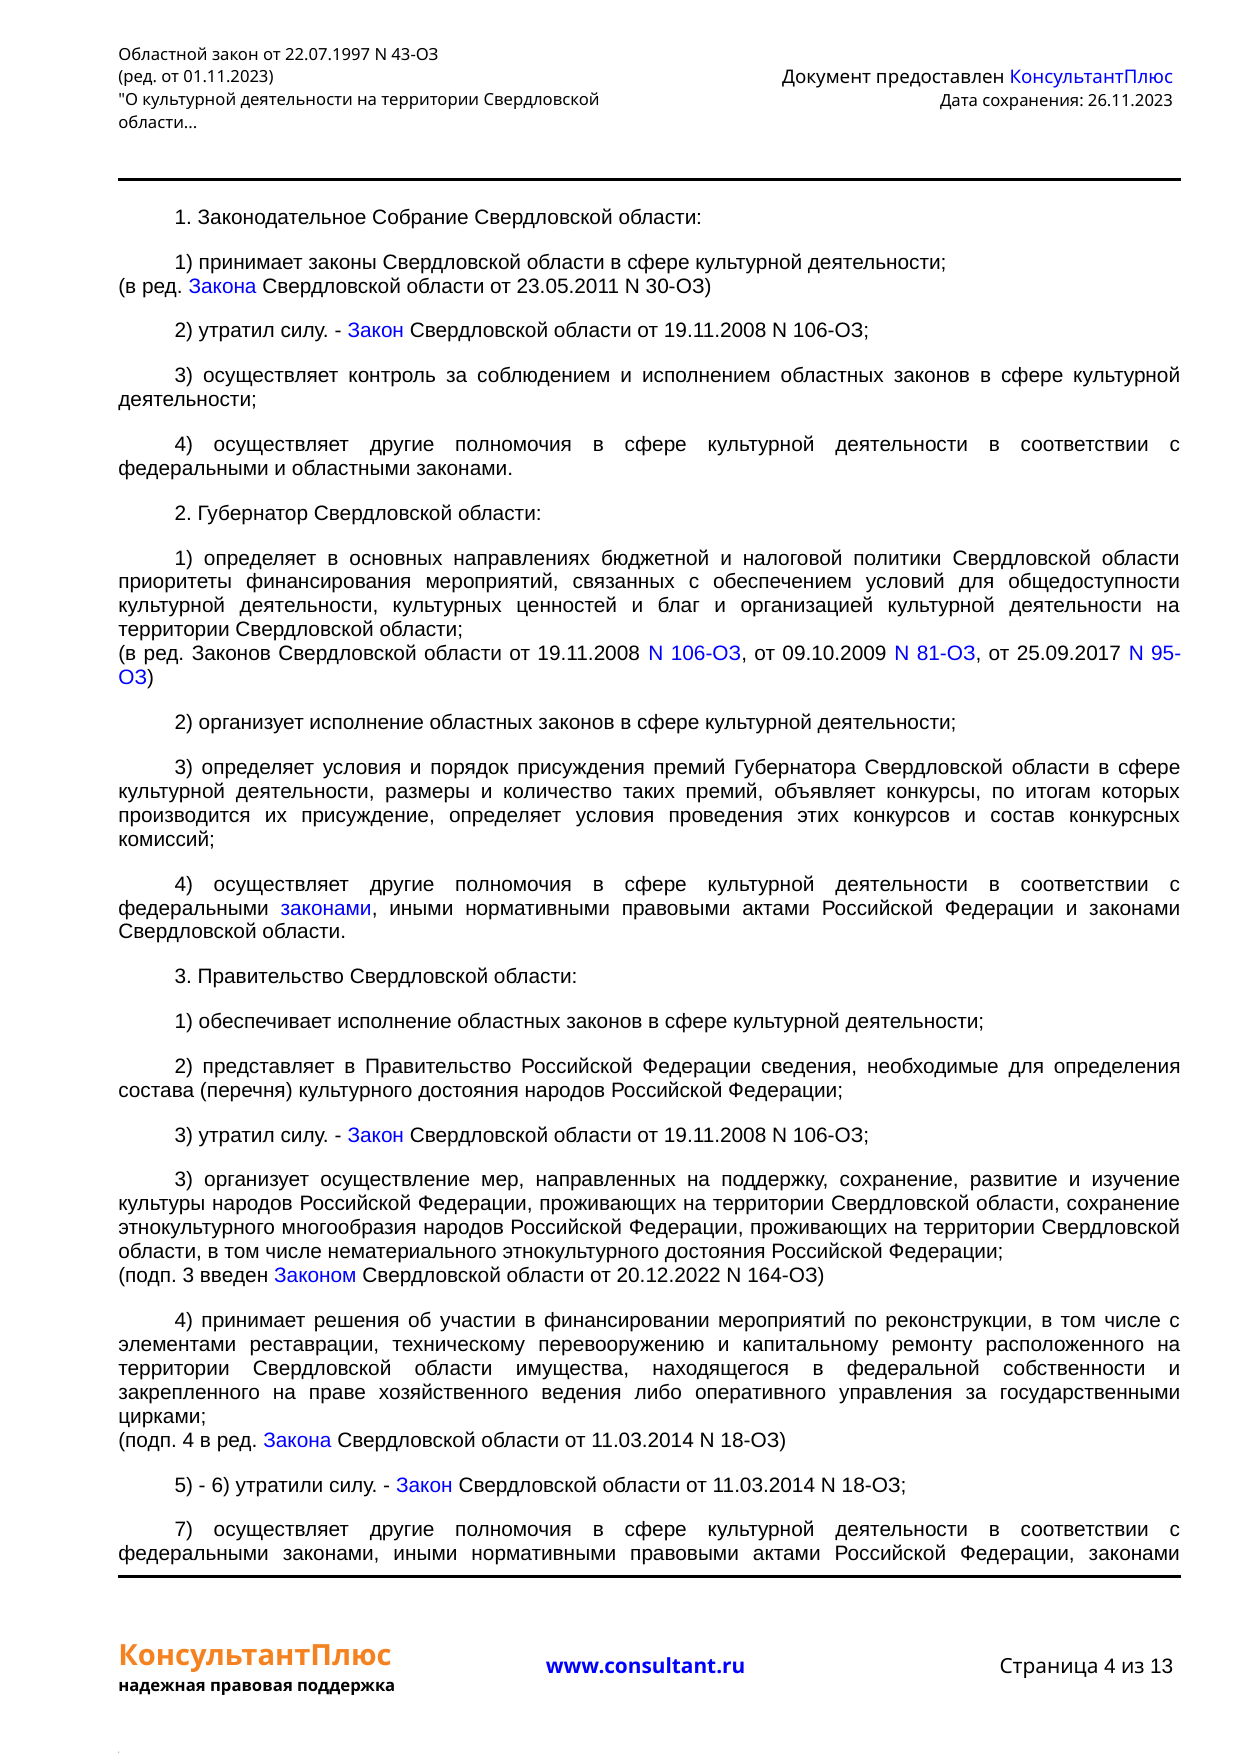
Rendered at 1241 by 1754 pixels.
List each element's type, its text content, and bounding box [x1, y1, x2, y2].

text 2) утратил силу. - Закон Свердловской области от 19.11.2008 N 106-ОЗ; [118, 318, 1181, 342]
text 3) определяет условия и порядок присуждения премий Губернатора Свердловской области в сфере культурной деятельности, размеры и количество таких премий, объявляет конкурсы, по итогам которых производится их присуждение, определяет условия проведения этих конкурсов и состав конкурсных комиссий; [118, 755, 1181, 851]
text 3) организует осуществление мер, направленных на поддержку, сохранение, развитие и изучение культуры народов Российской Федерации, проживающих на территории Свердловской области, сохранение этнокультурного многообразия народов Российской Федерации, проживающих на территории Свердловской области, в том числе нематериального этнокультурного достояния Российской Федерации; [118, 1167, 1181, 1263]
text 2. Губернатор Свердловской области: [118, 501, 1181, 524]
text (в ред. Законов Свердловской области от 19.11.2008 N 106-ОЗ, от 09.10.2009 N 81-ОЗ, от 25.09.2017 N 95-ОЗ) [118, 641, 1181, 689]
text (подп. 4 в ред. Закона Свердловской области от 11.03.2014 N 18-ОЗ) [118, 1428, 1181, 1452]
text 3) утратил силу. - Закон Свердловской области от 19.11.2008 N 106-ОЗ; [118, 1122, 1181, 1146]
text 1. Законодательное Собрание Свердловской области: [118, 205, 1181, 229]
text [118, 1517, 1181, 1565]
text 2) представляет в Правительство Российской Федерации сведения, необходимые для определения состава (перечня) культурного достояния народов Российской Федерации; [118, 1054, 1181, 1102]
text 5) - 6) утратили силу. - Закон Свердловской области от 11.03.2014 N 18-ОЗ; [118, 1472, 1181, 1496]
text 1) обеспечивает исполнение областных законов в сфере культурной деятельности; [118, 1009, 1181, 1033]
text 3. Правительство Свердловской области: [118, 964, 1181, 988]
text (в ред. Закона Свердловской области от 23.05.2011 N 30-ОЗ) [118, 273, 1181, 297]
text 4) принимает решения об участии в финансировании мероприятий по реконструкции, в том числе с элементами реставрации, техническому перевооружению и капитальному ремонту расположенного на территории Свердловской области имущества, находящегося в федеральной собственности и закрепленного на праве хозяйственного ведения либо оперативного управления за государственными цирками; [118, 1308, 1181, 1428]
text 3) осуществляет контроль за соблюдением и исполнением областных законов в сфере культурной деятельности; [118, 363, 1181, 411]
text 4) осуществляет другие полномочия в сфере культурной деятельности в соответствии с федеральными законами, иными нормативными правовыми актами Российской Федерации и законами Свердловской области. [118, 871, 1181, 943]
text 2) организует исполнение областных законов в сфере культурной деятельности; [118, 710, 1181, 734]
text 4) осуществляет другие полномочия в сфере культурной деятельности в соответствии с федеральными и областными законами. [118, 432, 1181, 480]
text (подп. 3 введен Законом Свердловской области от 20.12.2022 N 164-ОЗ) [118, 1263, 1181, 1287]
text 1) принимает законы Свердловской области в сфере культурной деятельности; [118, 249, 1181, 273]
text 1) определяет в основных направлениях бюджетной и налоговой политики Свердловской области приоритеты финансирования мероприятий, связанных с обеспечением условий для общедоступности культурной деятельности, культурных ценностей и благ и организацией культурной деятельности на территории Свердловской области; [118, 545, 1181, 641]
